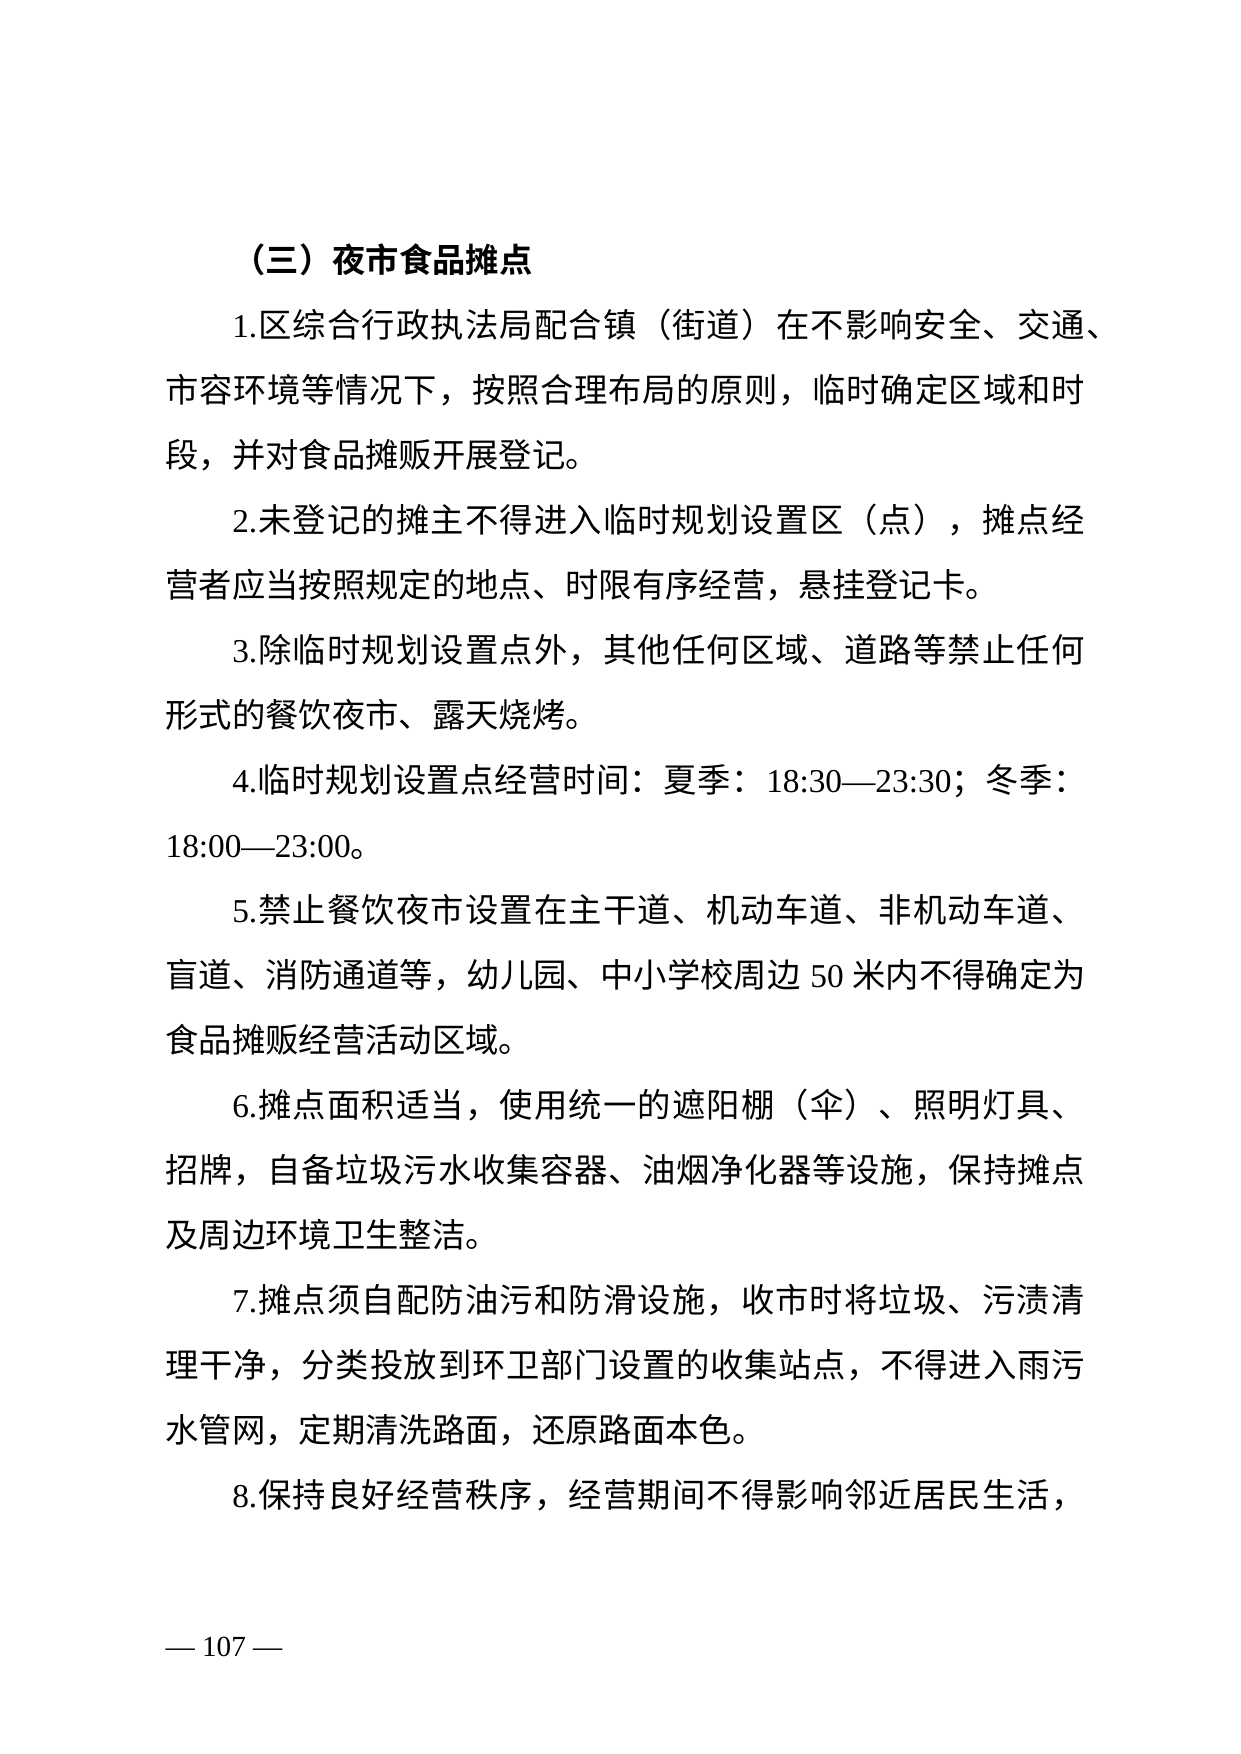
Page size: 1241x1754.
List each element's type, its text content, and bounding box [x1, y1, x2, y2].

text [165, 1461, 1087, 1526]
text 2.未登记的摊主不得进入临时规划设置区（点），摊点经营者应当按照规定的地点、时限有序经营，悬挂登记卡。 [165, 486, 1087, 616]
text （三）夜市食品摊点 [165, 226, 1087, 291]
text 1.区综合行政执法局配合镇（街道）在不影响安全、交通、市容环境等情况下，按照合理布局的原则，临时确定区域和时段，并对食品摊贩开展登记。 [165, 291, 1087, 486]
text 6.摊点面积适当，使用统一的遮阳棚（伞）、照明灯具、招牌，自备垃圾污水收集容器、油烟净化器等设施，保持摊点及周边环境卫生整洁。 [165, 1071, 1087, 1266]
text 3.除临时规划设置点外，其他任何区域、道路等禁止任何形式的餐饮夜市、露天烧烤。 [165, 616, 1087, 746]
text 5.禁止餐饮夜市设置在主干道、机动车道、非机动车道、盲道、消防通道等，幼儿园、中小学校周边 50 米内不得确定为食品摊贩经营活动区域。 [165, 876, 1087, 1071]
text 7.摊点须自配防油污和防滑设施，收市时将垃圾、污渍清理干净，分类投放到环卫部门设置的收集站点，不得进入雨污水管网，定期清洗路面，还原路面本色。 [165, 1266, 1087, 1461]
text 4.临时规划设置点经营时间：夏季：18:30—23:30；冬季：18:00—23:00。 [165, 746, 1087, 876]
